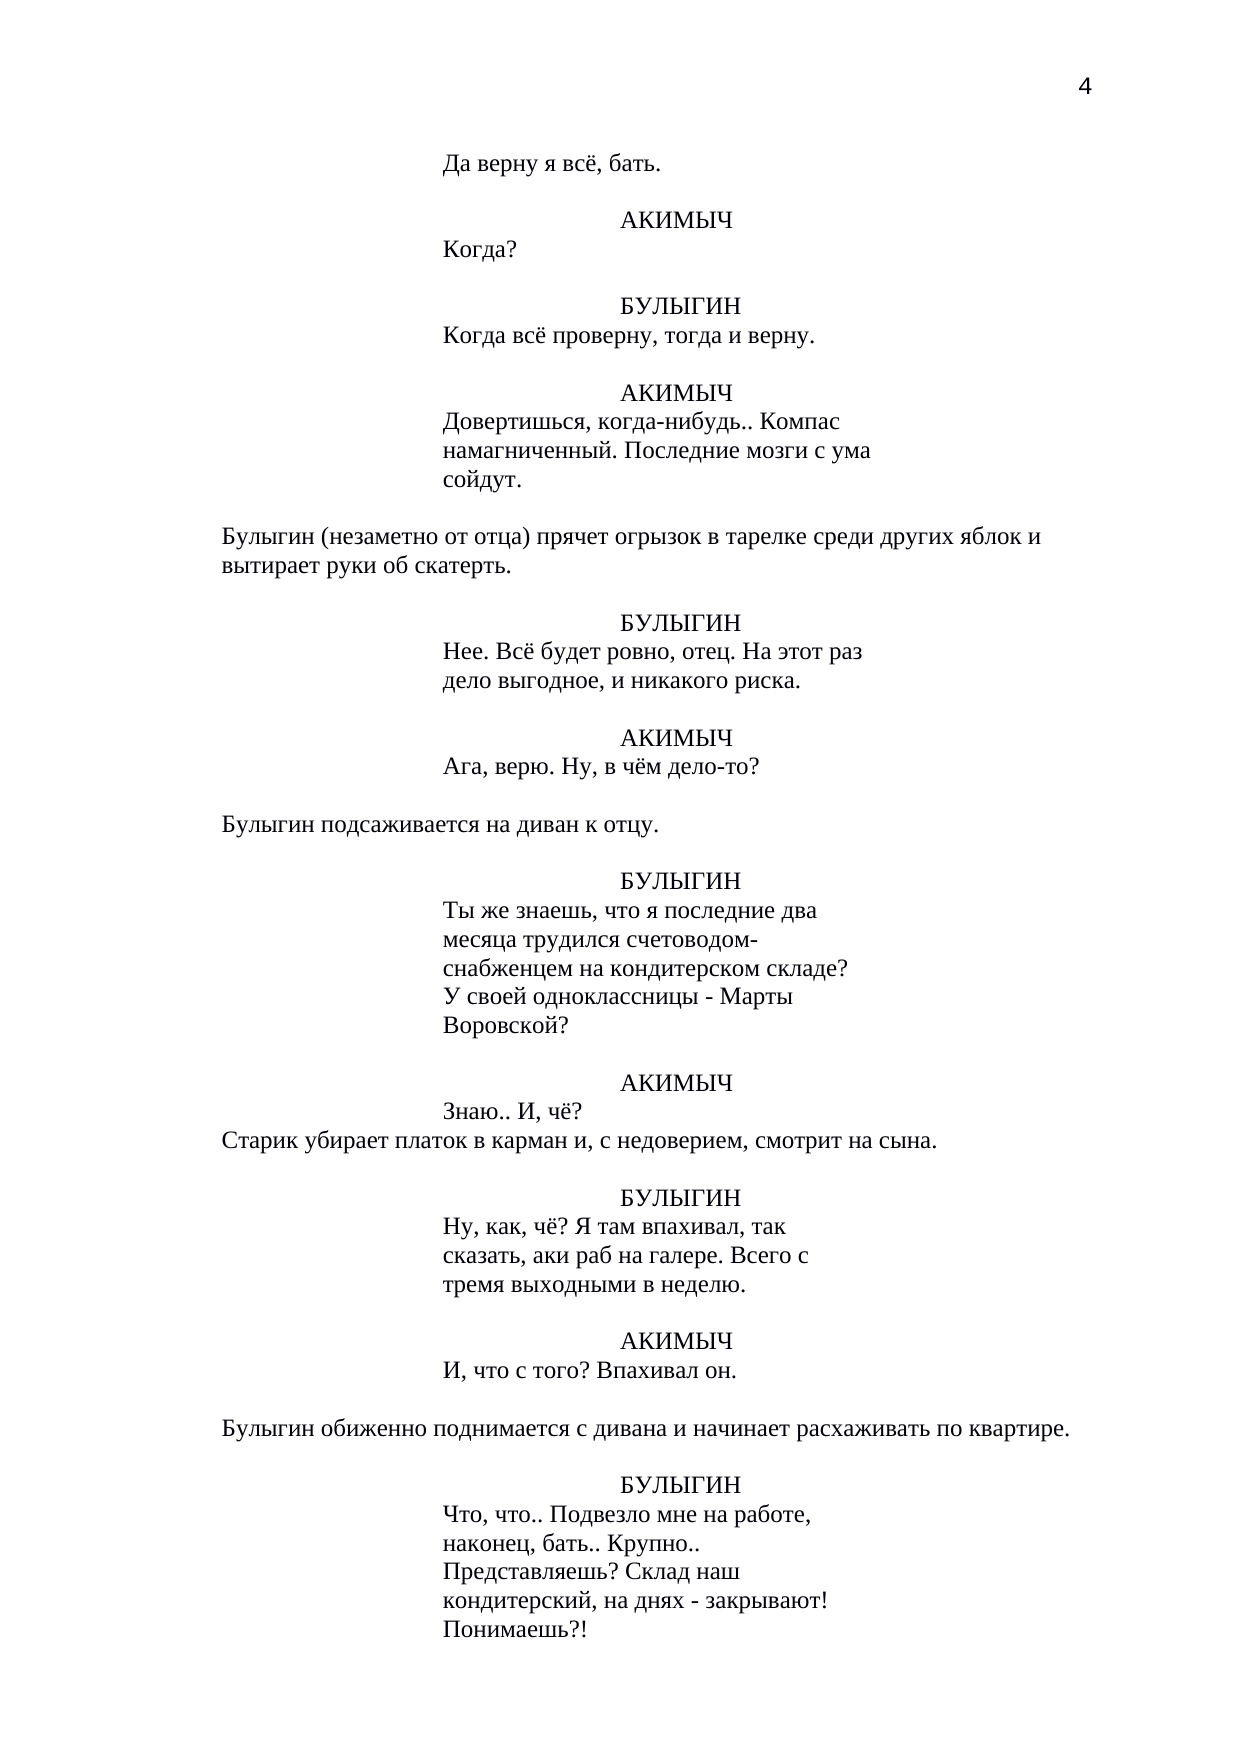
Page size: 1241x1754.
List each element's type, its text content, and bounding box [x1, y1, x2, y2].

text АКИМЫЧ [620, 723, 1093, 751]
text БУЛЫГИН [620, 866, 1093, 895]
text Ты же знаешь, что я последние два месяца трудился счетоводом-снабженцем на кондитерском складе? У своей одноклассницы - Марты Воровской? [443, 895, 871, 1039]
text Ну, как, чё? Я там впахивал, так сказать, аки раб на галере. Всего с тремя выходными в неделю. [443, 1211, 871, 1298]
text Когда всё проверну, тогда и верну. [443, 320, 871, 349]
text Старик убирает платок в карман и, с недоверием, смотрит на сына. [221, 1125, 1093, 1154]
text БУЛЫГИН [620, 291, 1093, 320]
text АКИМЫЧ [620, 378, 1093, 406]
text Булыгин обиженно поднимается с дивана и начинает расхаживать по квартире. [221, 1413, 1093, 1441]
text БУЛЫГИН [620, 1183, 1093, 1211]
text БУЛЫГИН [620, 608, 1093, 636]
text Да верну я всё, бать. [443, 148, 871, 176]
text И, что с того? Впахивал он. [443, 1355, 871, 1384]
text Знаю.. И, чё? [443, 1096, 871, 1125]
text Булыгин подсаживается на диван к отцу. [221, 809, 1093, 838]
text БУЛЫГИН [620, 1470, 1093, 1499]
text АКИМЫЧ [620, 205, 1093, 234]
text Довертишься, когда-нибудь.. Компас намагниченный. Последние мозги с ума сойдут. [443, 406, 871, 493]
text Ага, верю. Ну, в чём дело-то? [443, 751, 871, 780]
text Нее. Всё будет ровно, отец. На этот раз дело выгодное, и никакого риска. [443, 636, 871, 694]
text Что, что.. Подвезло мне на работе, наконец, бать.. Крупно.. Представляешь? Склад наш кондитерский, на днях - закрывают! Понимаешь?! [443, 1499, 871, 1643]
text Булыгин (незаметно от отца) прячет огрызок в тарелке среди других яблок и вытирает руки об скатерть. [221, 521, 1093, 579]
text Когда? [443, 234, 871, 263]
text АКИМЫЧ [620, 1068, 1093, 1096]
text АКИМЫЧ [620, 1326, 1093, 1355]
